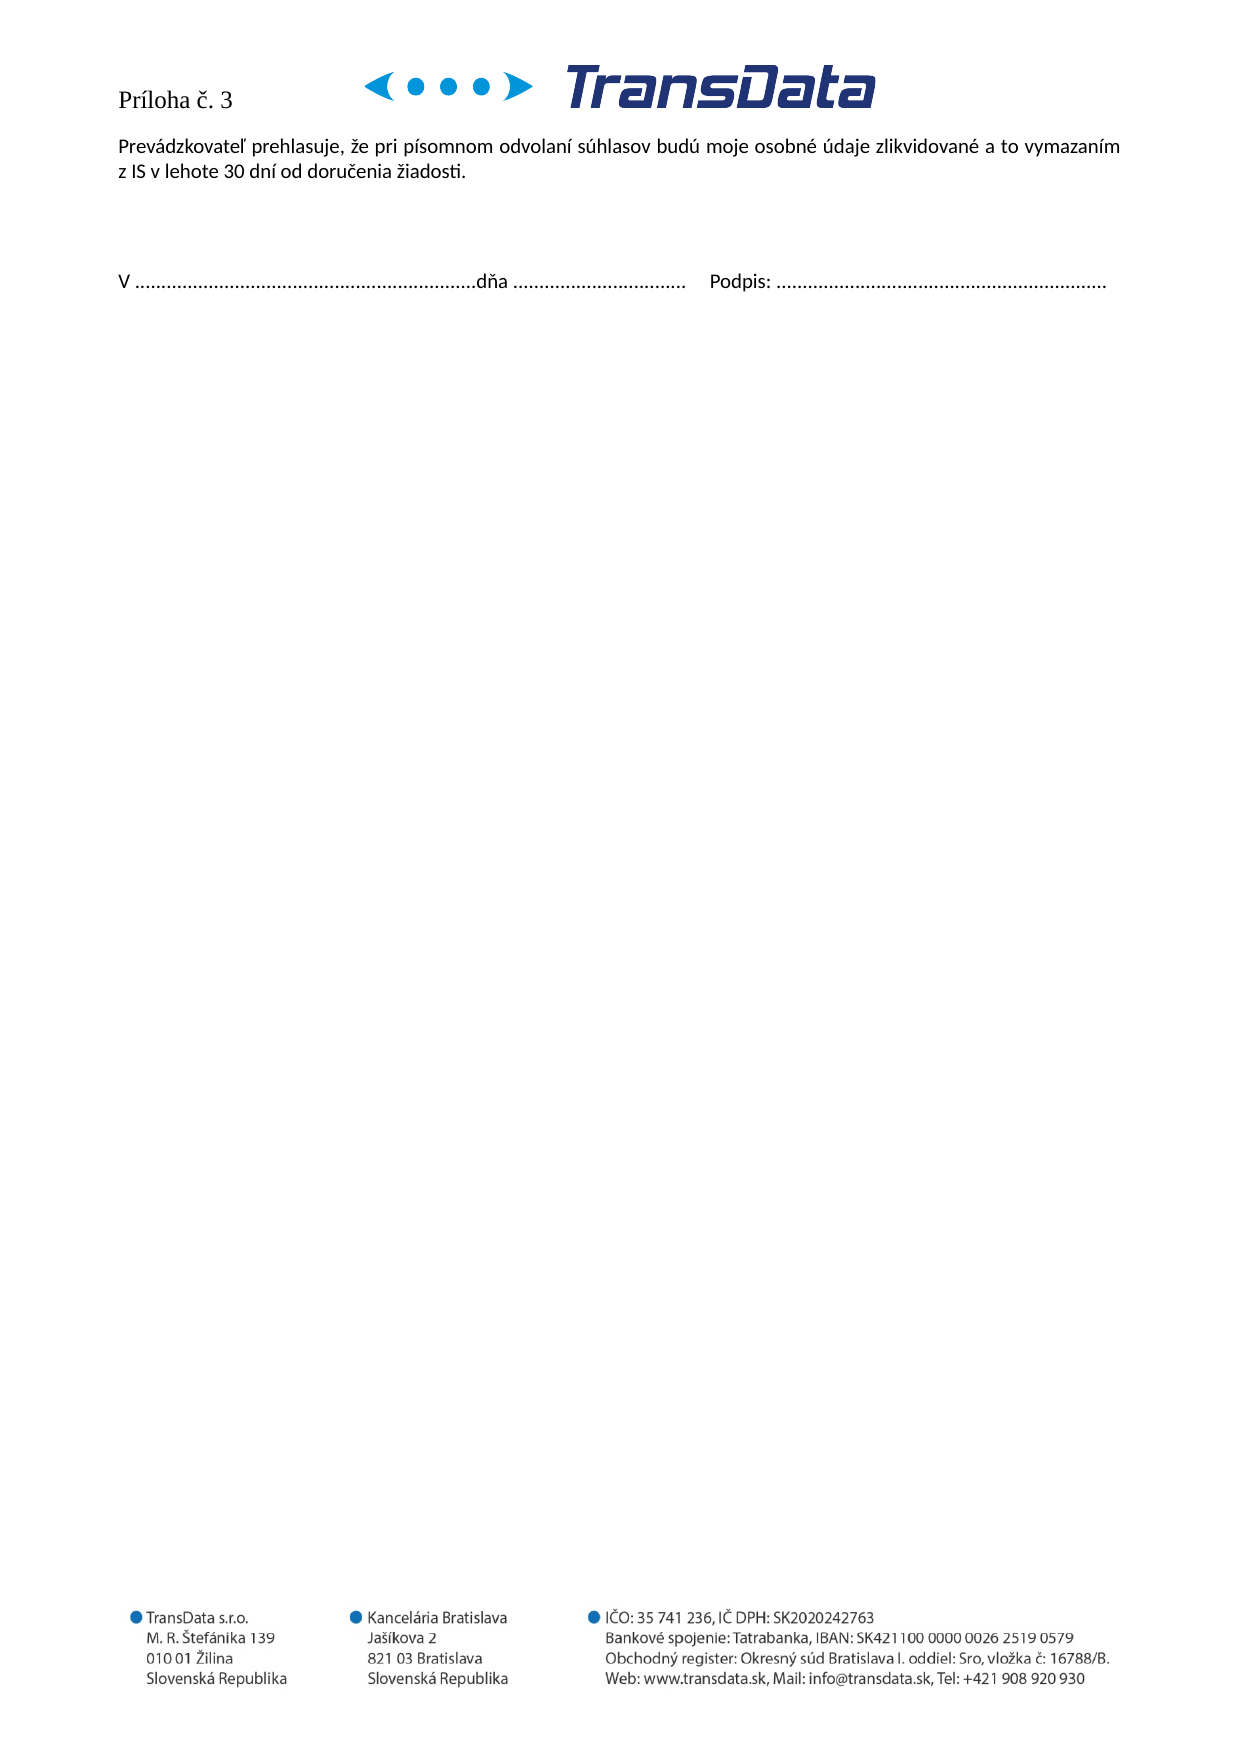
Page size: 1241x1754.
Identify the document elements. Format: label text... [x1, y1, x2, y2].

text V .................................................................dňa ................................. Podpis: ............................................................... [118, 268, 1122, 293]
picture [126, 1603, 1114, 1725]
text Prevádzkovateľ prehlasuje, že pri písomnom odvolaní súhlasov budú moje osobné údaje zlikvidované a to vymazaním z IS v lehote 30 dní od doručenia žiadosti. [118, 133, 1122, 184]
picture [364, 65, 876, 108]
